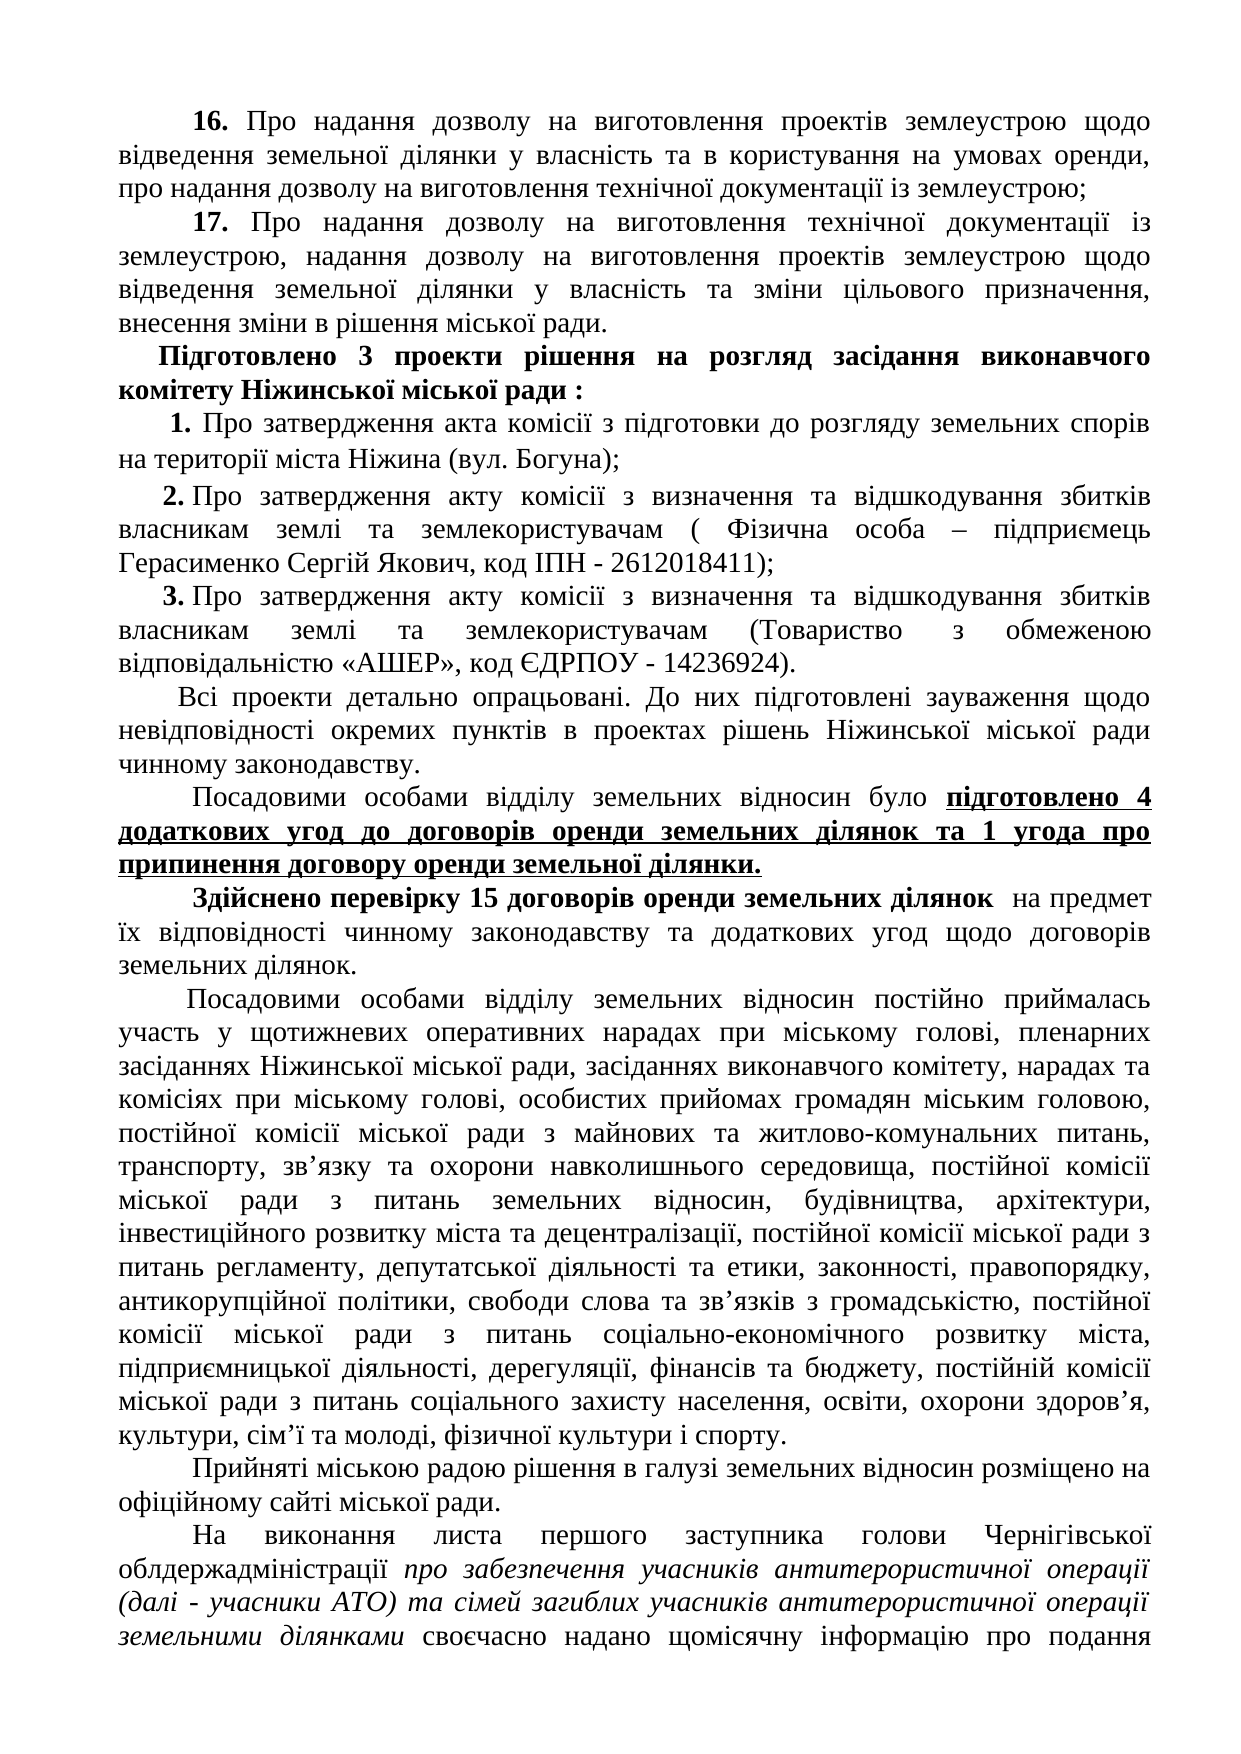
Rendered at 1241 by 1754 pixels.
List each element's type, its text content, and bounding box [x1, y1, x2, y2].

list Про затвердження акту комісії з визначення та відшкодування збитків власникам землі та землекористувачам (Товариство з обмеженою відповідальністю «АШЕР», код ЄДРПОУ - 14236924). [796, 612, 1152, 679]
text 16. Про надання дозволу на виготовлення проектів землеустрою щодо відведення земельної ділянки у власність та в користування на умовах оренди, про надання дозволу на виготовлення технічної документації із землеустрою; [118, 103, 1152, 204]
text Всі проекти детально опрацьовані. До них підготовлені зауваження щодо невідповідності окремих пунктів в проектах рішень Ніжинської міської ради чинному законодавству. [118, 679, 1152, 779]
text Посадовими особами відділу земельних відносин було підготовлено 4 додаткових угод до договорів оренди земельних ділянок та 1 угода про припинення договору оренди земельної ділянки. [118, 779, 1152, 880]
text Посадовими особами відділу земельних відносин постійно приймалась участь у щотижневих оперативних нарадах при міському голові, пленарних засіданнях Ніжинської міської ради, засіданнях виконавчого комітету, нарадах та комісіях при міському голові, особистих прийомах громадян міським головою, постійної комісії міської ради з майнових та житлово-комунальних питань, транспорту, зв’язку та охорони навколишнього середовища, постійної комісії міської ради з питань земельних відносин, будівництва, архітектури, інвестиційного розвитку міста та децентралізації, постійної комісії міської ради з питань регламенту, депутатської діяльності та етики, законності, правопорядку, антикорупційної політики, свободи слова та зв’язків з громадськістю, постійної комісії міської ради з питань соціально-економічного розвитку міста, підприємницької діяльності, дерегуляції, фінансів та бюджету, постійній комісії міської ради з питань соціального захисту населення, освіти, охорони здоров’я, культури, сім’ї та молоді, фізичної культури і спорту. [118, 981, 1152, 1450]
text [118, 1517, 1152, 1652]
text Підготовлено 3 проекти рішення на розгляд засідання виконавчого комітету Ніжинської міської ради : [118, 338, 1152, 405]
list Про затвердження акта комісії з підготовки до розгляду земельних спорів на території міста Ніжина (вул. Богуна); [118, 405, 1152, 475]
text 17. Про надання дозволу на виготовлення технічної документації із землеустрою, надання дозволу на виготовлення проектів землеустрою щодо відведення земельної ділянки у власність та зміни цільового призначення, внесення зміни в рішення міської ради. [118, 204, 1152, 338]
text Прийняті міською радою рішення в галузі земельних відносин розміщено на офіційному сайті міської ради. [118, 1450, 1152, 1517]
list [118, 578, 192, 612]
list Про затвердження акту комісії з визначення та відшкодування збитків власникам землі та землекористувачам ( Фізична особа – підприємець Герасименко Сергій Якович, код ІПН - 2612018411); [118, 478, 1152, 578]
text Здійснено перевірку 15 договорів оренди земельних ділянок на предмет їх відповідності чинному законодавству та додаткових угод щодо договорів земельних ділянок. [118, 880, 1152, 981]
